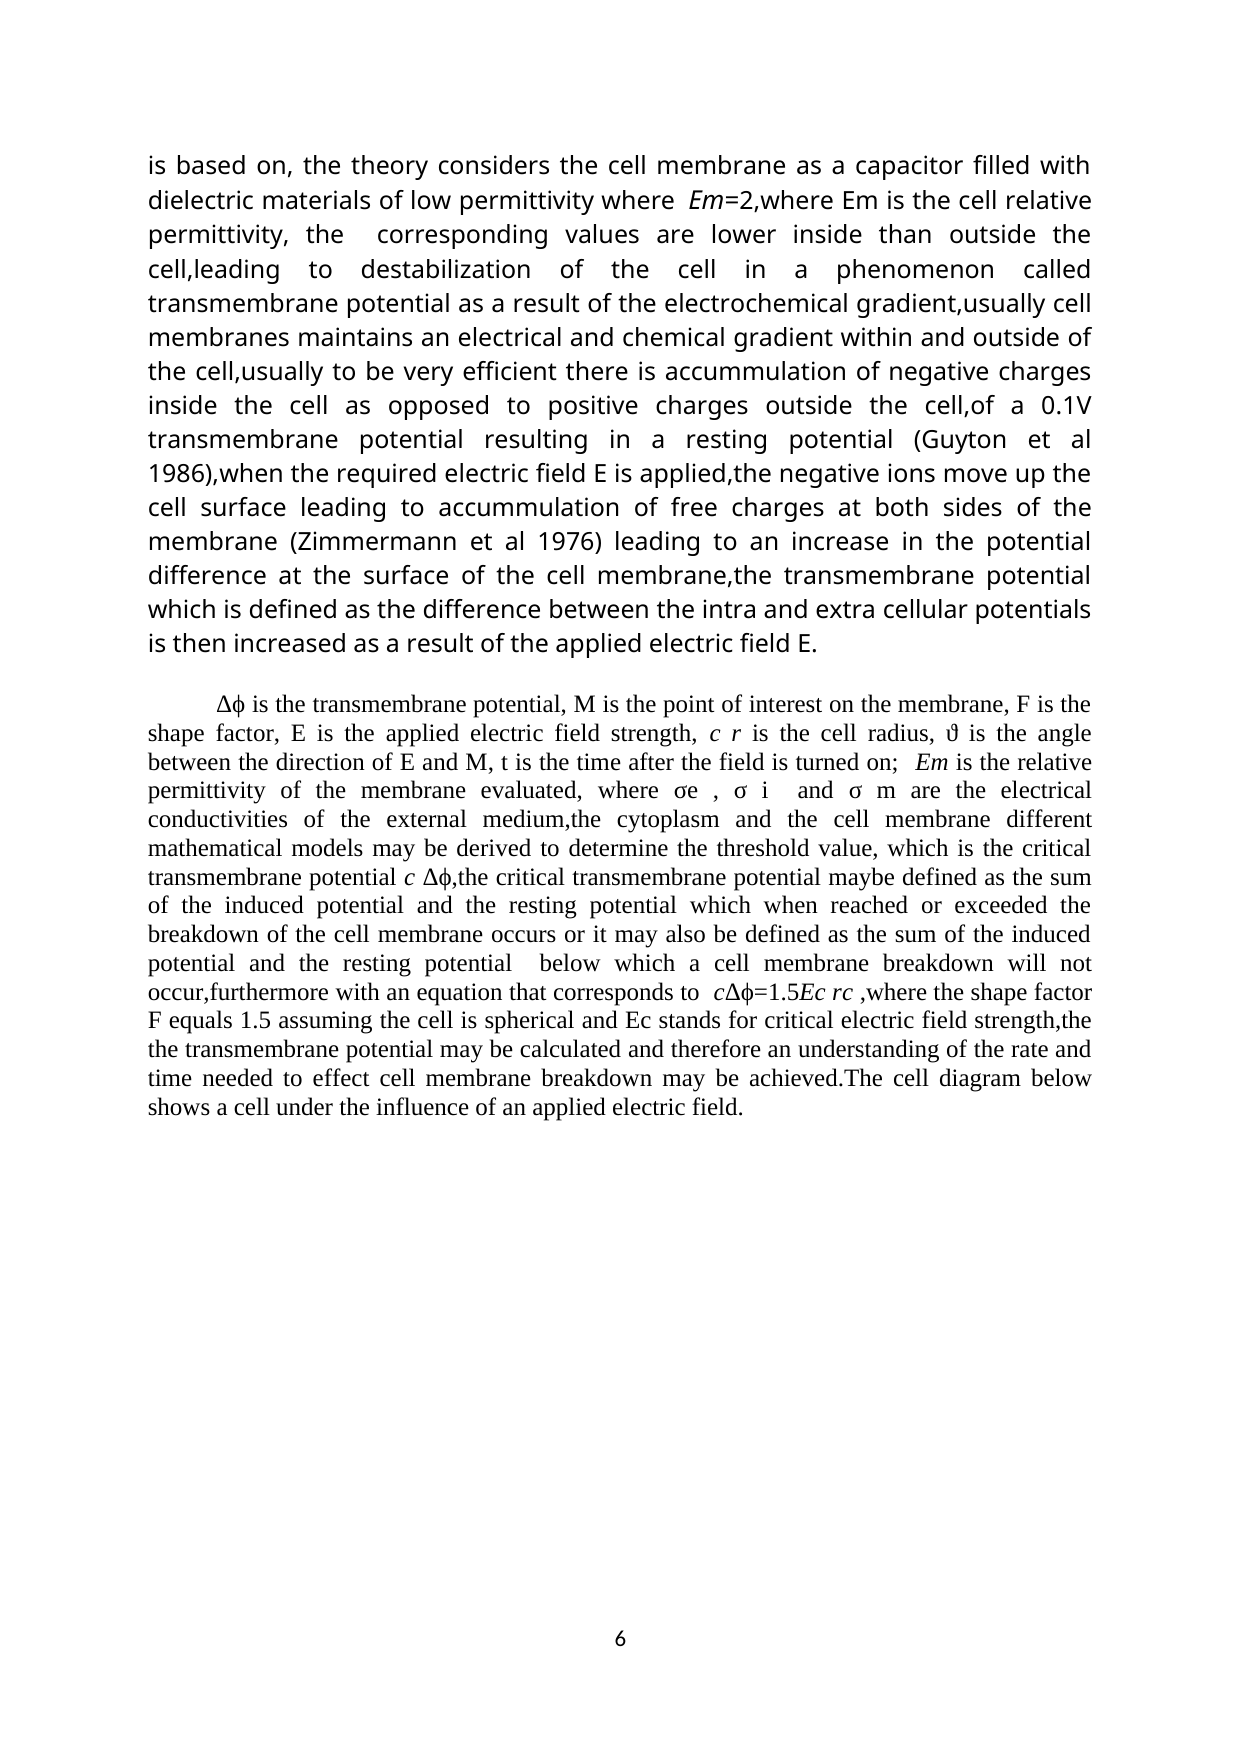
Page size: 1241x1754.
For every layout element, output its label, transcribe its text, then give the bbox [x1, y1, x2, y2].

text Δϕ is the transmembrane potential, M is the point of interest on the membrane, F is the shape factor, E is the applied electric field strength, c r is the cell radius, ϑ is the angle between the direction of E and M, t is the time after the field is turned on; Em is the relative permittivity of the membrane evaluated, where σe , σ i and σ m are the electrical conductivities of the external medium,the cytoplasm and the cell membrane different mathematical models may be derived to determine the threshold value, which is the critical transmembrane potential c Δϕ,the critical transmembrane potential maybe defined as the sum of the induced potential and the resting potential which when reached or exceeded the breakdown of the cell membrane occurs or it may also be defined as the sum of the induced potential and the resting potential below which a cell membrane breakdown will not occur,furthermore with an equation that corresponds to cΔϕ=1.5Ec rc ,where the shape factor F equals 1.5 assuming the cell is spherical and Ec stands for critical electric field strength,the the transmembrane potential may be calculated and therefore an understanding of the rate and time needed to effect cell membrane breakdown may be achieved.The cell diagram below shows a cell under the influence of an applied electric field. [148, 689, 1093, 1120]
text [148, 148, 1093, 660]
